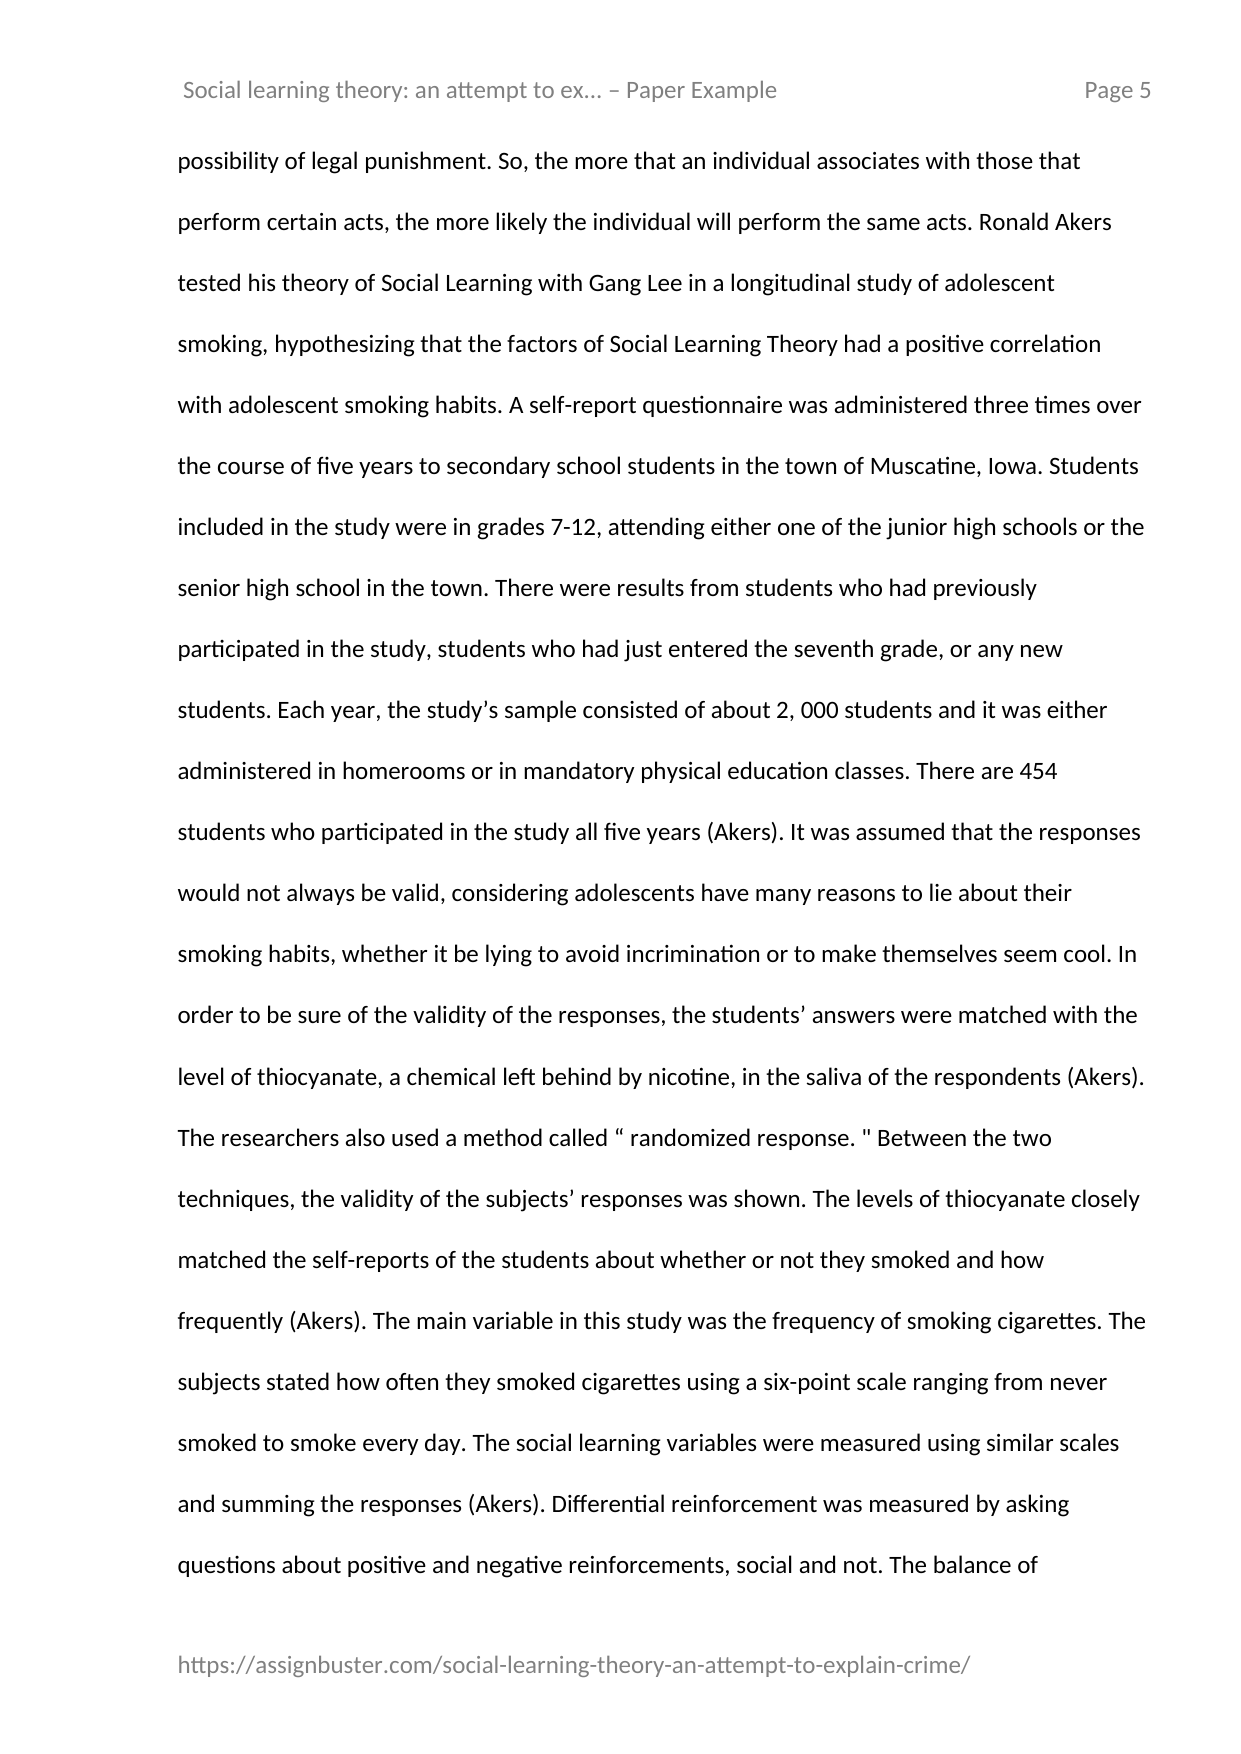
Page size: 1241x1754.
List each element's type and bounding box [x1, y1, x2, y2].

text [177, 145, 1152, 1579]
